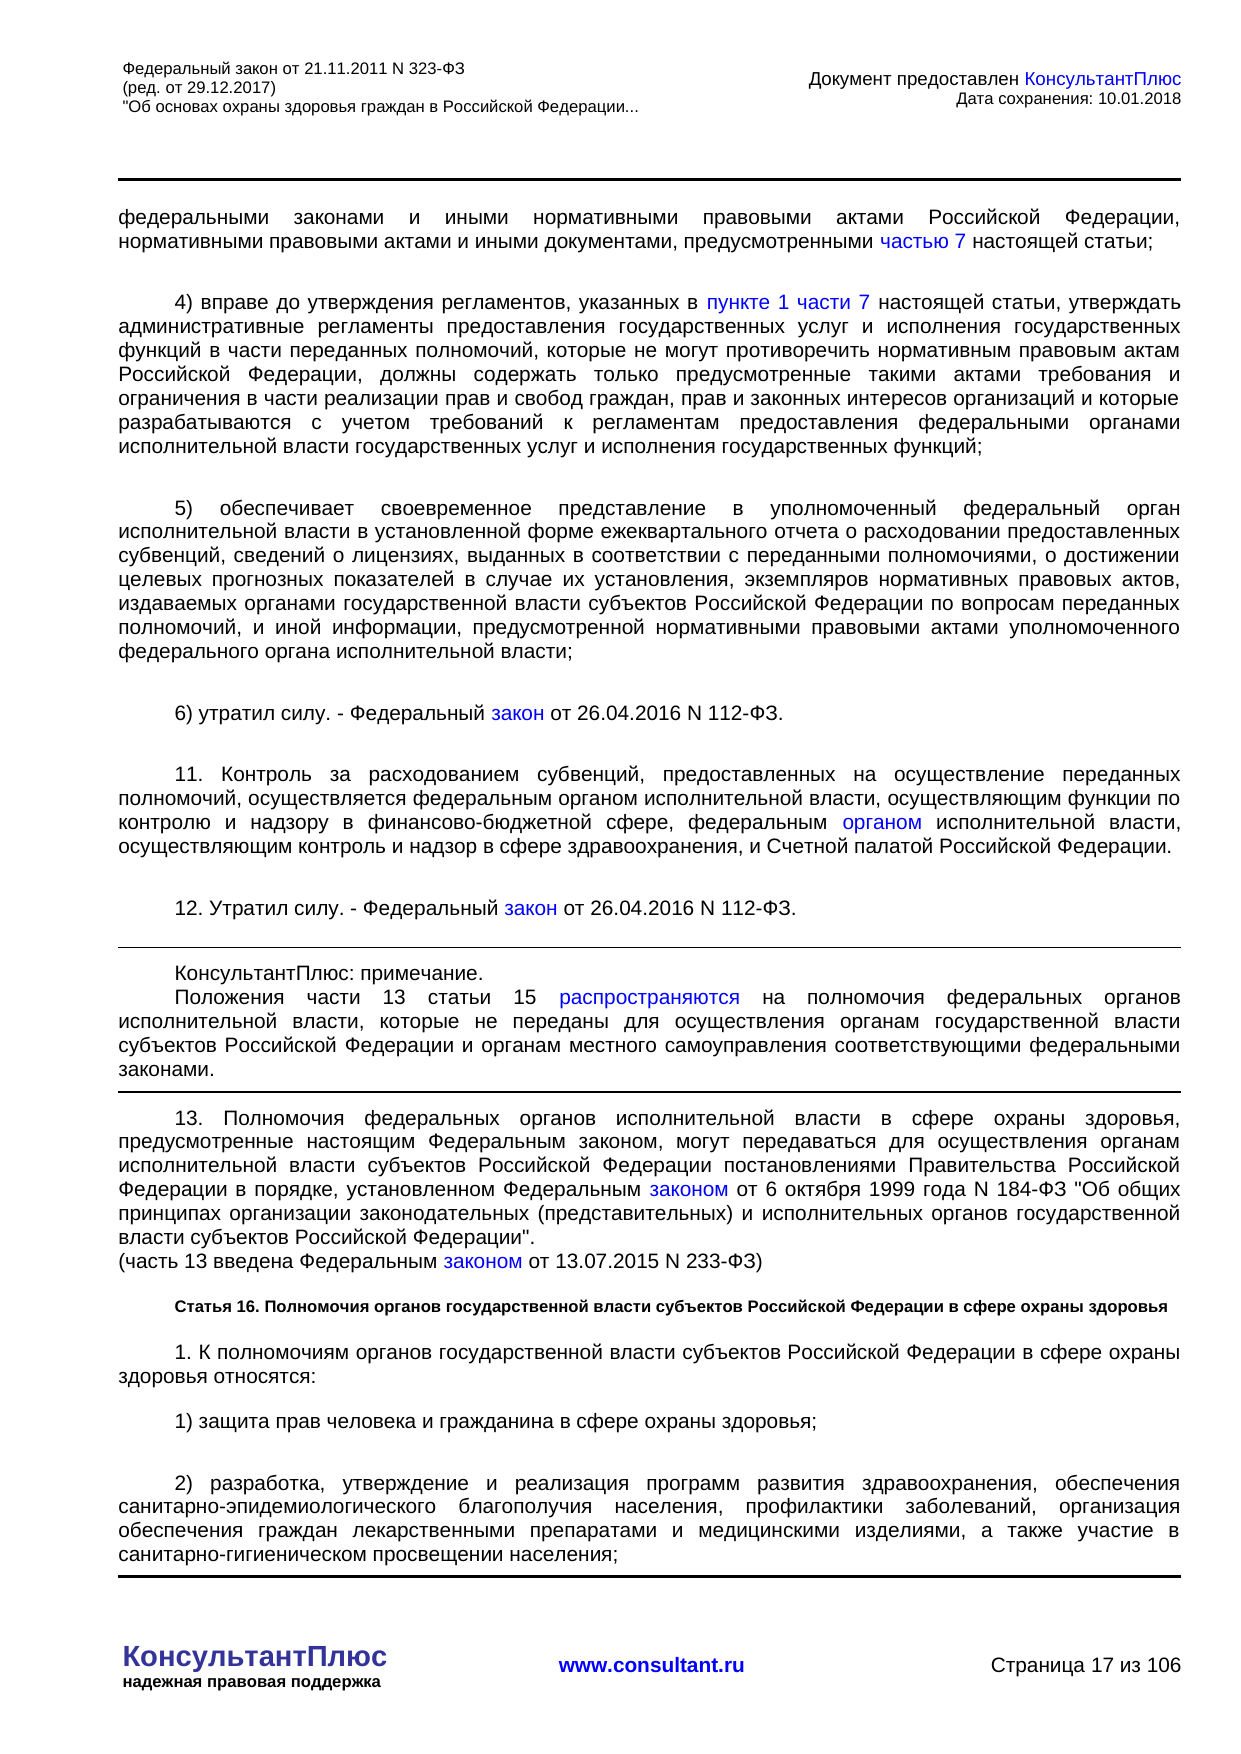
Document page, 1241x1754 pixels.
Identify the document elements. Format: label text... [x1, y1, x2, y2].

text Положения части 13 статьи 15 распространяются на полномочия федеральных органов исполнительной власти, которые не переданы для осуществления органам государственной власти субъектов Российской Федерации и органам местного самоуправления соответствующими федеральными законами. [118, 985, 1181, 1081]
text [118, 205, 1181, 253]
text КонсультантПлюс: примечание. [118, 961, 1181, 985]
text 1. К полномочиям органов государственной власти субъектов Российской Федерации в сфере охраны здоровья относятся: [118, 1340, 1181, 1388]
text (часть 13 введена Федеральным законом от 13.07.2015 N 233-ФЗ) [118, 1249, 1181, 1273]
text 4) вправе до утверждения регламентов, указанных в пункте 1 части 7 настоящей статьи, утверждать административные регламенты предоставления государственных услуг и исполнения государственных функций в части переданных полномочий, которые не могут противоречить нормативным правовым актам Российской Федерации, должны содержать только предусмотренные такими актами требования и ограничения в части реализации прав и свобод граждан, прав и законных интересов организаций и которые разрабатываются с учетом требований к регламентам предоставления федеральными органами исполнительной власти государственных услуг и исполнения государственных функций; [118, 290, 1181, 458]
text 2) разработка, утверждение и реализация программ развития здравоохранения, обеспечения санитарно-эпидемиологического благополучия населения, профилактики заболеваний, организация обеспечения граждан лекарственными препаратами и медицинскими изделиями, а также участие в санитарно-гигиеническом просвещении населения; [118, 1470, 1181, 1566]
title Статья 16. Полномочия органов государственной власти субъектов Российской Федерации в сфере охраны здоровья [118, 1297, 1181, 1316]
text 13. Полномочия федеральных органов исполнительной власти в сфере охраны здоровья, предусмотренные настоящим Федеральным законом, могут передаваться для осуществления органам исполнительной власти субъектов Российской Федерации постановлениями Правительства Российской Федерации в порядке, установленном Федеральным законом от 6 октября 1999 года N 184-ФЗ "Об общих принципах организации законодательных (представительных) и исполнительных органов государственной власти субъектов Российской Федерации". [118, 1105, 1181, 1249]
text 6) утратил силу. - Федеральный закон от 26.04.2016 N 112-ФЗ. [118, 701, 1181, 724]
text 1) защита прав человека и гражданина в сфере охраны здоровья; [118, 1409, 1181, 1433]
text 12. Утратил силу. - Федеральный закон от 26.04.2016 N 112-ФЗ. [118, 895, 1181, 919]
text 11. Контроль за расходованием субвенций, предоставленных на осуществление переданных полномочий, осуществляется федеральным органом исполнительной власти, осуществляющим функции по контролю и надзору в финансово-бюджетной сфере, федеральным органом исполнительной власти, осуществляющим контроль и надзор в сфере здравоохранения, и Счетной палатой Российской Федерации. [118, 762, 1181, 858]
text 5) обеспечивает своевременное представление в уполномоченный федеральный орган исполнительной власти в установленной форме ежеквартального отчета о расходовании предоставленных субвенций, сведений о лицензиях, выданных в соответствии с переданными полномочиями, о достижении целевых прогнозных показателей в случае их установления, экземпляров нормативных правовых актов, издаваемых органами государственной власти субъектов Российской Федерации по вопросам переданных полномочий, и иной информации, предусмотренной нормативными правовыми актами уполномоченного федерального органа исполнительной власти; [118, 495, 1181, 663]
